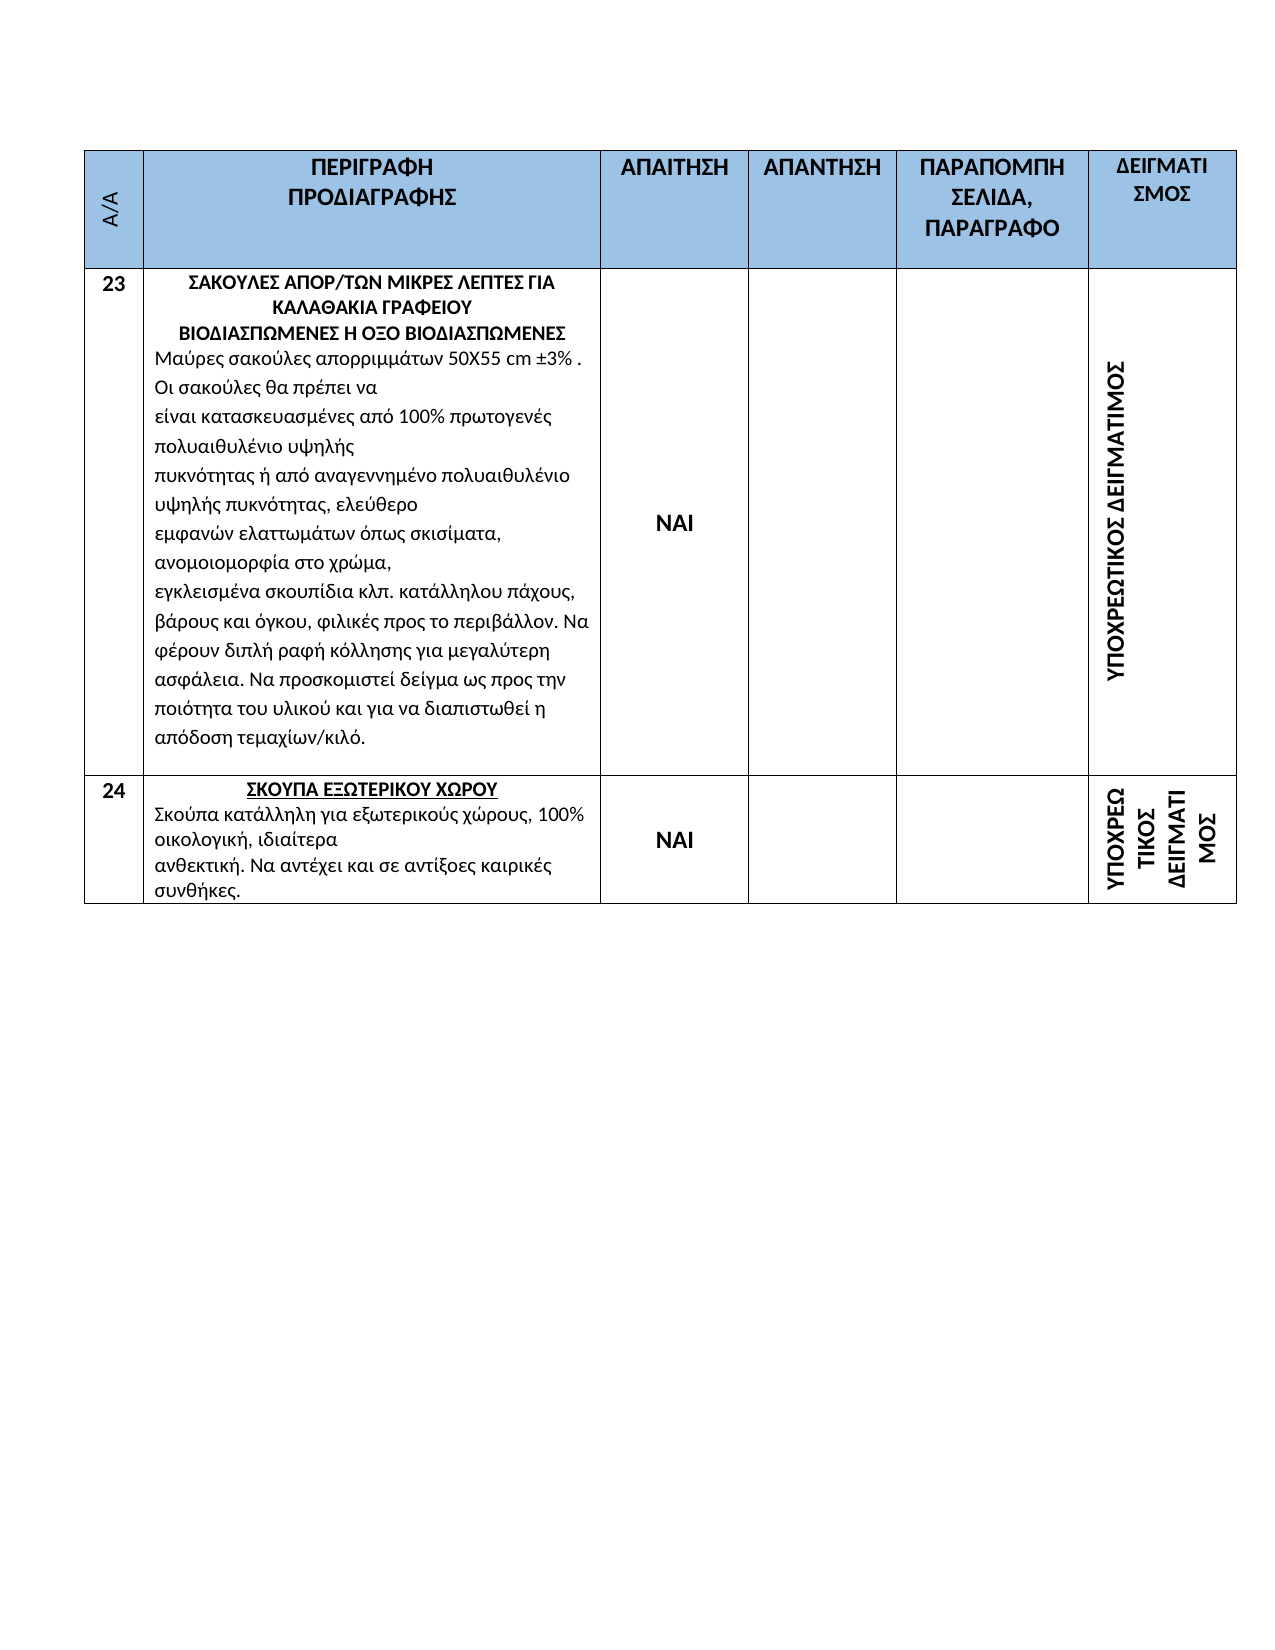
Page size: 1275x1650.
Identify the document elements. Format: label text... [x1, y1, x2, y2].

table_cell ΠΑΡΑΠΟΜΠΗ ΣΕΛΙΔΑ, ΠΑΡΑΓΡΑΦΟ [897, 151, 1088, 268]
table_cell ΥΠΟΧΡΕΩΤΙΚΟΣ ΔΕΙΓΜΑΤΙΜΟΣ [1089, 776, 1236, 903]
table_cell [749, 269, 896, 775]
table_cell ΠΕΡΙΓΡΑΦΗ ΠΡΟΔΙΑΓΡΑΦΗΣ [144, 151, 600, 268]
table_cell 24 [85, 776, 143, 903]
table_cell [897, 269, 1088, 775]
table_cell ΑΠΑΝΤΗΣΗ [749, 151, 896, 268]
table_cell ΣΑΚΟΥΛΕΣ ΑΠΟΡ/ΤΩΝ ΜΙΚΡΕΣ ΛΕΠΤΕΣ ΓΙΑ ΚΑΛΑΘΑΚΙΑ ΓΡΑΦΕΙΟΥ ΒΙΟΔΙΑΣΠΩΜΕΝΕΣ Ή ΟΞΟ ΒΙΟΔΙΑΣΠΩΜΕΝΕΣ Μαύρες σακούλες απορριμμάτων 50Χ55 cm ±3% . Οι σακούλες θα πρέπει να είναι κατασκευασμένες από 100% πρωτογενές πολυαιθυλένιο υψηλής πυκνότητας ή από αναγεννημένο πολυαιθυλένιο υψηλής πυκνότητας, ελεύθερο εμφανών ελαττωμάτων όπως σκισίματα, ανομοιομορφία στο χρώμα, εγκλεισμένα σκουπίδια κλπ. κατάλληλου πάχους, βάρους και όγκου, φιλικές προς το περιβάλλον. Να φέρουν διπλή ραφή κόλλησης για μεγαλύτερη ασφάλεια. Να προσκομιστεί δείγμα ως προς την ποιότητα του υλικού και για να διαπιστωθεί η απόδοση τεμαχίων/κιλό. [144, 269, 600, 775]
table_cell 23 [85, 269, 143, 775]
table_cell ΣΚΟΥΠΑ ΕΞΩΤΕΡΙΚΟΥ ΧΩΡΟΥ Σκούπα κατάλληλη για εξωτερικούς χώρους, 100% οικολογική, ιδιαίτερα ανθεκτική. Να αντέχει και σε αντίξοες καιρικές συνθήκες. [144, 776, 600, 903]
table_cell ΝΑΙ [601, 776, 748, 903]
table_cell [749, 776, 896, 903]
table_cell Α/Α [85, 151, 143, 268]
table_cell ΔΕΙΓΜΑΤΙΣΜΟΣ [1089, 151, 1236, 268]
table_cell ΝΑΙ [601, 269, 748, 775]
table_cell ΑΠΑΙΤΗΣΗ [601, 151, 748, 268]
table_cell [897, 776, 1088, 903]
table_cell ΥΠΟΧΡΕΩΤΙΚΟΣ ΔΕΙΓΜΑΤΙΜΟΣ [1089, 269, 1236, 775]
